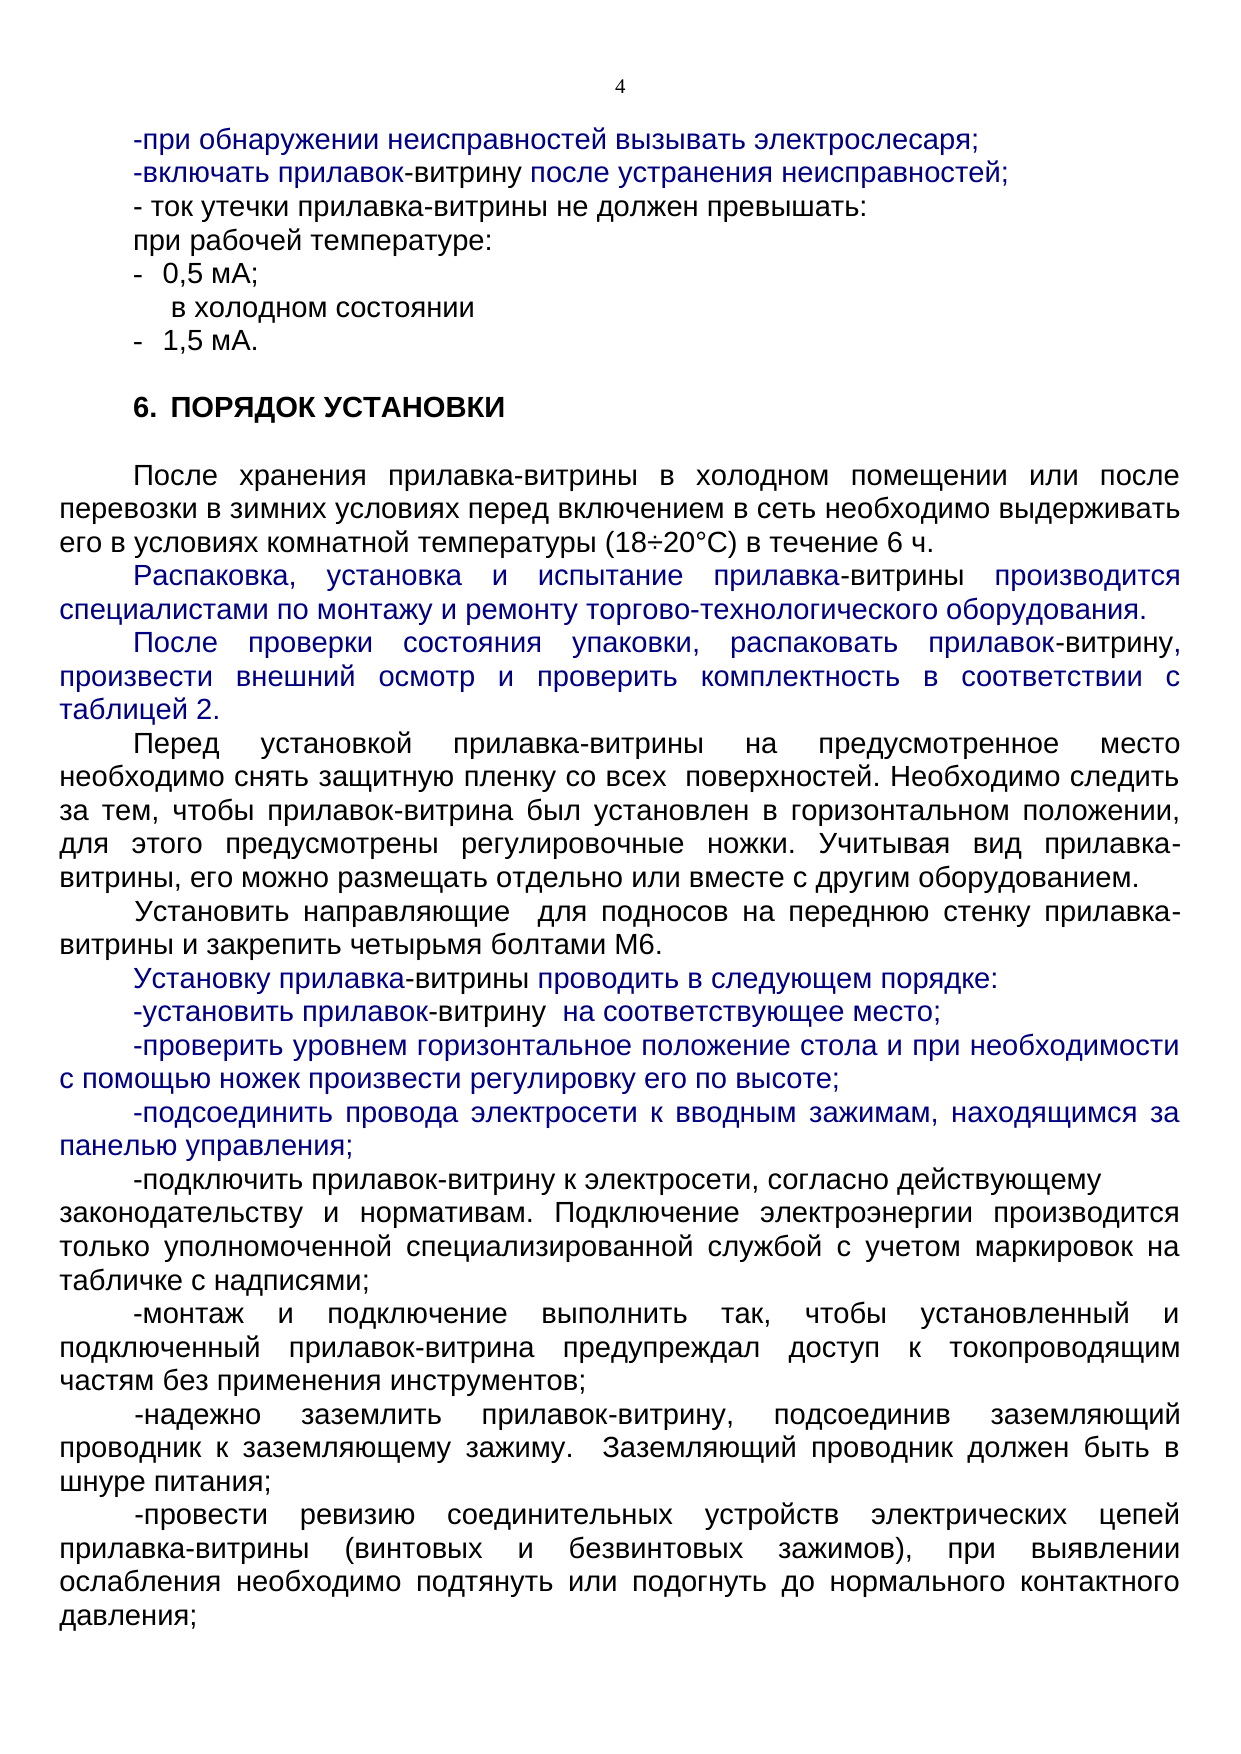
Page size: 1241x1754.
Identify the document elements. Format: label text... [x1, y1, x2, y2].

text -монтаж и подключение выполнить так, чтобы установленный и подключенный прилавок-витрина предупреждал доступ к токопроводящим частям без применения инструментов; [59, 1296, 1181, 1397]
list ПОРЯДОК УСТАНОВКИ [133, 391, 1181, 424]
text -подключить прилавок-витрину к электросети, согласно действующему [59, 1162, 1181, 1196]
text -проверить уровнем горизонтальное положение стола и при необходимости с помощью ножек произвести регулировку его по высоте; [59, 1028, 1181, 1095]
text -установить прилавок-витрину на соответствующее место; [59, 994, 1181, 1028]
text Перед установкой прилавка-витрины на предусмотренное место необходимо снять защитную пленку со всех поверхностей. Необходимо следить за тем, чтобы прилавок-витрина был установлен в горизонтальном положении, для этого предусмотрены регулировочные ножки. Учитывая вид прилавка-витрины, его можно размещать отдельно или вместе с другим оборудованием. [59, 726, 1181, 894]
list 0,5 мА; [59, 256, 1181, 290]
text После проверки состояния упаковки, распаковать прилавок-витрину, произвести внешний осмотр и проверить комплектность в соответствии с таблицей 2. [59, 625, 1181, 726]
text в холодном состоянии [59, 290, 1181, 323]
text Распаковка, установка и испытание прилавка-витрины производится специалистами по монтажу и ремонту торгово-технологического оборудования. [59, 558, 1181, 625]
text при рабочей температуре: [59, 223, 1181, 256]
text Установить направляющие для подносов на переднюю стенку прилавка-витрины и закрепить четырьмя болтами М6. [59, 894, 1181, 961]
text -провести ревизию соединительных устройств электрических цепей прилавка-витрины (винтовых и безвинтовых зажимов), при выявлении ослабления необходимо подтянуть или подогнуть до нормального контактного давления; [59, 1497, 1181, 1632]
text -включать прилавок-витрину после устранения неисправностей; [59, 156, 1181, 189]
text законодательству и нормативам. Подключение электроэнергии производится только уполномоченной специализированной службой с учетом маркировок на табличке с надписями; [59, 1196, 1181, 1296]
list 1,5 мА. [133, 323, 1181, 357]
text - ток утечки прилавка-витрины не должен превышать: [59, 189, 1181, 223]
text -подсоединить провода электросети к вводным зажимам, находящимся за панелью управления; [59, 1095, 1181, 1162]
text Установку прилавка-витрины проводить в следующем порядке: [59, 961, 1181, 994]
text После хранения прилавка-витрины в холодном помещении или после перевозки в зимних условиях перед включением в сеть необходимо выдерживать его в условиях комнатной температуры (18÷20°С) в течение 6 ч. [59, 458, 1181, 558]
text -при обнаружении неисправностей вызывать электрослесаря; [59, 122, 1181, 156]
text -надежно заземлить прилавок-витрину, подсоединив заземляющий проводник к заземляющему зажиму. Заземляющий проводник должен быть в шнуре питания; [59, 1397, 1181, 1497]
